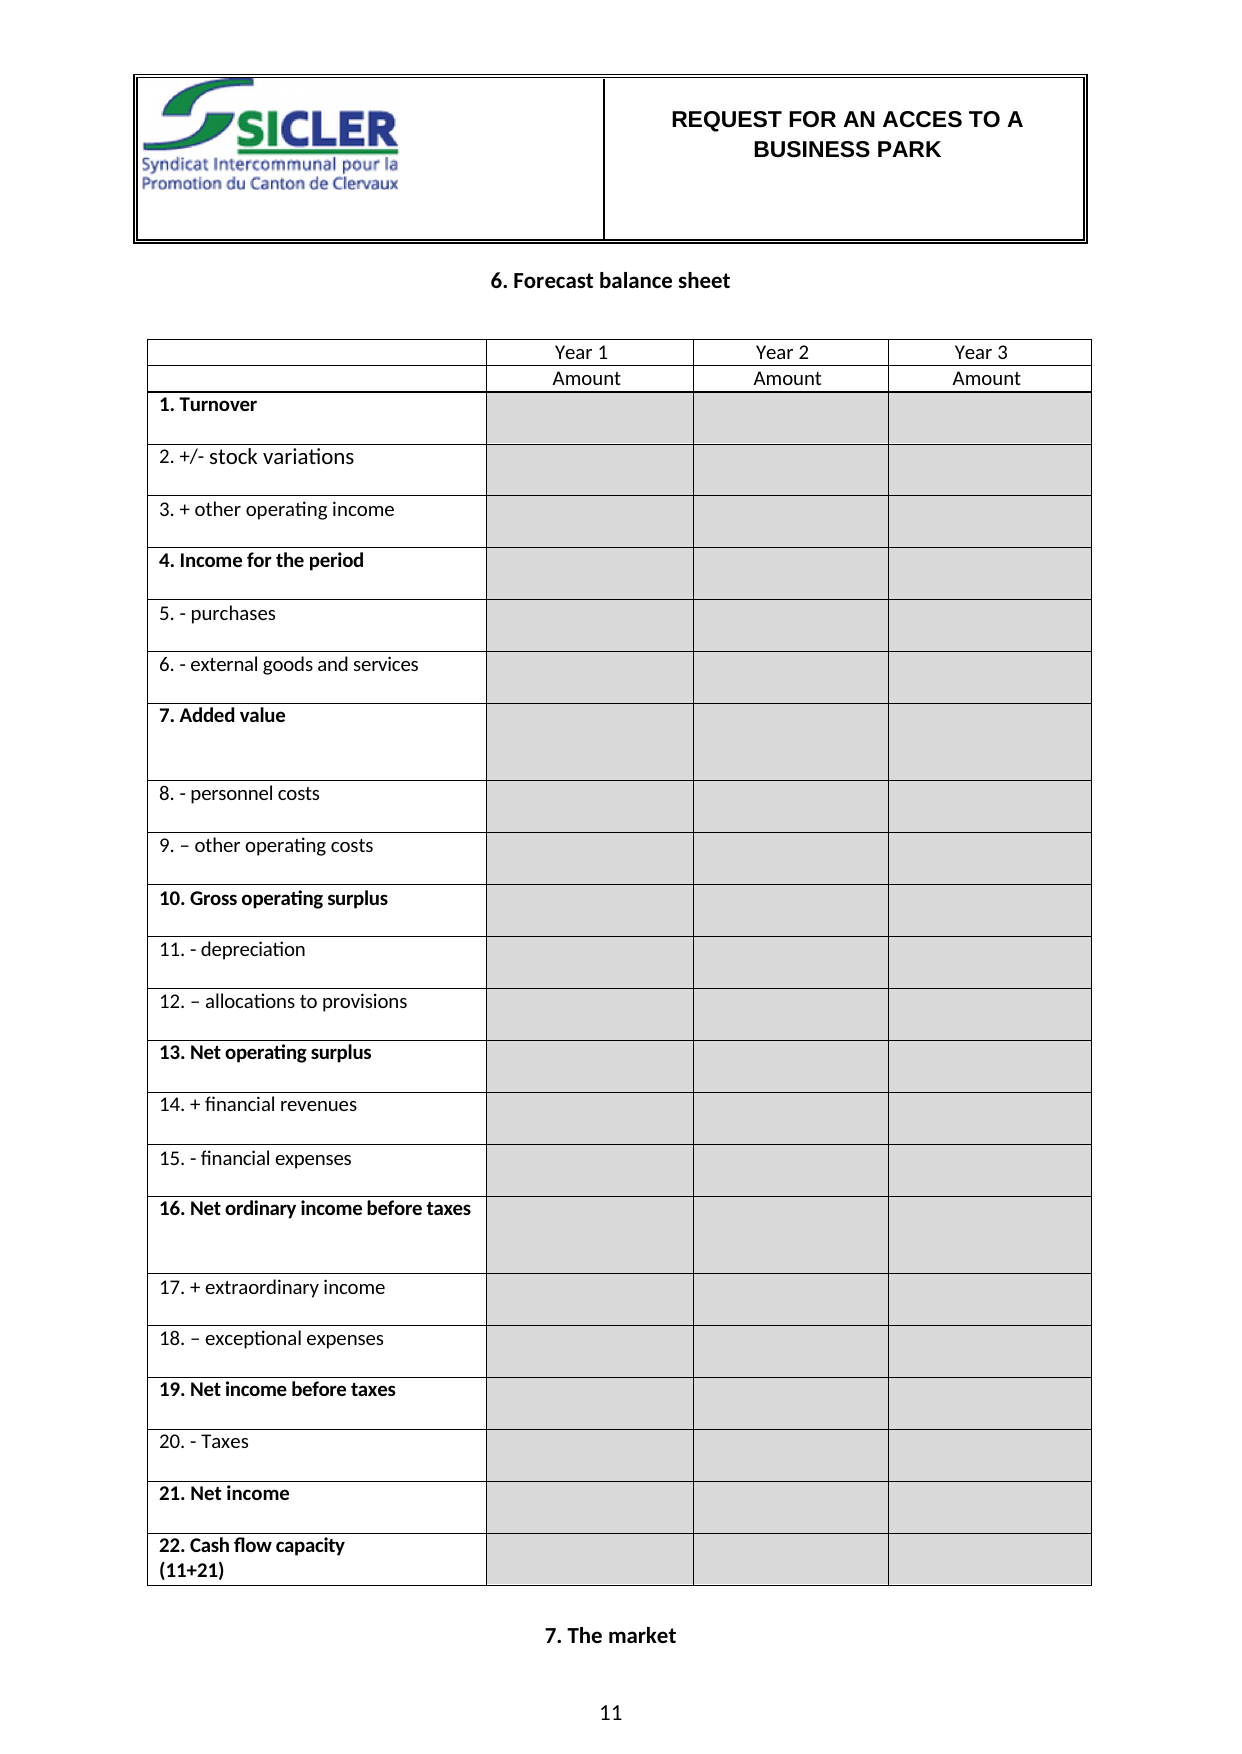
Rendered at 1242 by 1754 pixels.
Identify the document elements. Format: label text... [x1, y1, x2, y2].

table_cell 17. + extraordinary income [148, 1274, 486, 1325]
table_cell Amount [694, 366, 888, 391]
table_cell 3. + other operating income [148, 496, 486, 547]
table_cell [487, 600, 693, 651]
table_cell [889, 1482, 1091, 1533]
table_cell [487, 1430, 693, 1481]
table_cell [487, 1378, 693, 1429]
table_cell [487, 1482, 693, 1533]
table_cell 2. +/- stock variations [148, 445, 486, 495]
table_cell [487, 989, 693, 1040]
table_cell 9. – other operating costs [148, 833, 486, 884]
table_cell 7. Added value [148, 704, 486, 780]
table_cell [889, 885, 1091, 936]
table_cell [487, 1093, 693, 1144]
table_cell 21. Net income [148, 1482, 486, 1533]
table_cell [487, 1274, 693, 1325]
table_header Year 2 [694, 340, 888, 365]
table_cell 18. – exceptional expenses [148, 1326, 486, 1377]
table_cell Amount [487, 366, 693, 391]
table_cell [694, 496, 888, 547]
table_cell 10. Gross operating surplus [148, 885, 486, 936]
table_cell [889, 704, 1091, 780]
text 7. The market [135, 1627, 1085, 1648]
table_cell [889, 548, 1091, 599]
table_cell [487, 548, 693, 599]
table_cell [487, 496, 693, 547]
table_cell 20. - Taxes [148, 1430, 486, 1481]
table_cell 22. Cash flow capacity (11+21) [148, 1534, 486, 1584]
table_cell [889, 781, 1091, 832]
table_cell 11. - depreciation [148, 937, 486, 988]
table_cell 19. Net income before taxes [148, 1378, 486, 1429]
table_cell 13. Net operating surplus [148, 1041, 486, 1092]
table_cell [487, 833, 693, 884]
table_cell [889, 1534, 1091, 1584]
table_cell 15. - financial expenses [148, 1145, 486, 1196]
table_cell [694, 1041, 888, 1092]
table_cell [694, 1430, 888, 1481]
table_cell Amount [889, 366, 1091, 391]
table_cell [694, 600, 888, 651]
table_cell 16. Net ordinary income before taxes [148, 1197, 486, 1273]
table_cell 5. - purchases [148, 600, 486, 651]
table_cell [889, 496, 1091, 547]
table_cell [148, 366, 486, 391]
table_cell [487, 781, 693, 832]
table_cell [694, 833, 888, 884]
table_cell 6. - external goods and services [148, 652, 486, 703]
table_cell [889, 1378, 1091, 1429]
table_cell [889, 1430, 1091, 1481]
table_cell [694, 885, 888, 936]
table_cell [694, 704, 888, 780]
table_cell [487, 393, 693, 443]
table_cell [694, 781, 888, 832]
table_cell 1. Turnover [148, 393, 486, 443]
table_cell [487, 652, 693, 703]
table_cell 14. + financial revenues [148, 1093, 486, 1144]
table_cell [889, 600, 1091, 651]
table_cell [694, 1482, 888, 1533]
table_cell [487, 1041, 693, 1092]
table_cell [487, 1197, 693, 1273]
table_cell [889, 1197, 1091, 1273]
table_cell [694, 1197, 888, 1273]
table_cell [889, 1274, 1091, 1325]
table_cell [889, 652, 1091, 703]
table_cell [694, 1378, 888, 1429]
text 6. Forecast balance sheet [135, 272, 1085, 292]
table_cell [694, 393, 888, 443]
table_header Year 3 [889, 340, 1091, 365]
picture [142, 78, 399, 190]
table_cell [487, 704, 693, 780]
table_cell [487, 1145, 693, 1196]
table_cell [694, 1534, 888, 1584]
table_cell [694, 548, 888, 599]
table_cell [889, 1041, 1091, 1092]
table_cell [694, 1326, 888, 1377]
table_cell [889, 1326, 1091, 1377]
table_cell 8. - personnel costs [148, 781, 486, 832]
table_cell [889, 445, 1091, 495]
table_cell [889, 937, 1091, 988]
table_cell [487, 937, 693, 988]
table_cell 4. Income for the period [148, 548, 486, 599]
table_cell [889, 989, 1091, 1040]
table_cell [694, 1274, 888, 1325]
table_cell [694, 937, 888, 988]
table_cell [889, 1093, 1091, 1144]
table_cell [694, 652, 888, 703]
table_cell [487, 1326, 693, 1377]
table_cell [487, 1534, 693, 1584]
table_cell [889, 1145, 1091, 1196]
table_header Year 1 [487, 340, 693, 365]
table_cell [487, 445, 693, 495]
table_cell [694, 1145, 888, 1196]
table_cell [889, 393, 1091, 443]
table_cell [694, 445, 888, 495]
table_cell [889, 833, 1091, 884]
table_cell [694, 989, 888, 1040]
table_cell [487, 885, 693, 936]
table_cell 12. – allocations to provisions [148, 989, 486, 1040]
table_cell [694, 1093, 888, 1144]
table_header [148, 340, 486, 365]
